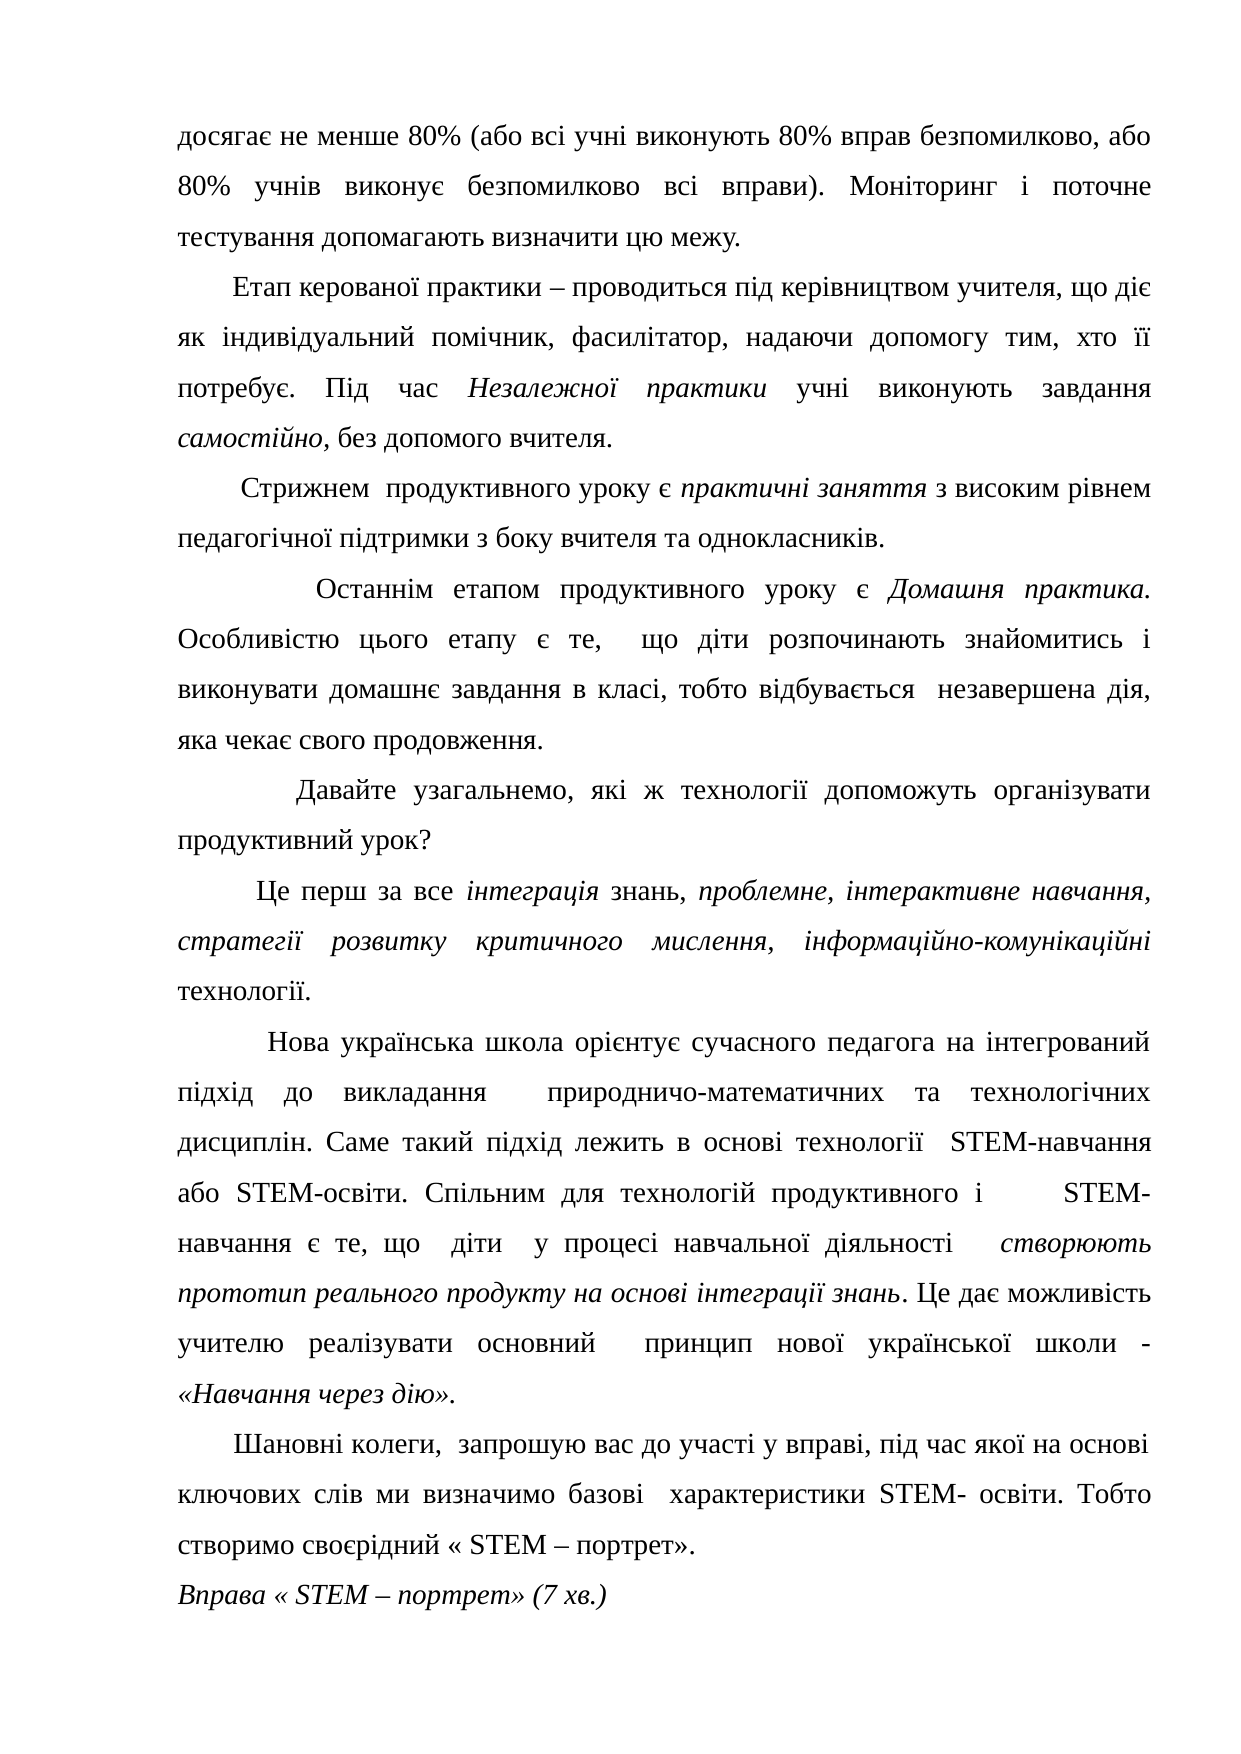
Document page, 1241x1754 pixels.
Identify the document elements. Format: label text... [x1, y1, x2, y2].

text Нова українська школа орієнтує сучасного педагога на інтегрований підхід до викладання природничо-математичних та технологічних дисциплін. Саме такий підхід лежить в основі технології STEM-навчання або STEM-освіти. Спільним для технологій продуктивного і STEM- навчання є те, що діти у процесі навчальної діяльності створюють прототип реального продукту на основі інтеграції знань. Це дає можливість учителю реалізувати основний принцип нової української школи - «Навчання через дію». [177, 1024, 1152, 1409]
text Це перш за все інтеграція знань, проблемне, інтерактивне навчання, стратегії розвитку критичного мислення, інформаційно-комунікаційні технології. [177, 873, 1152, 1007]
text Стрижнем продуктивного уроку є практичні заняття з високим рівнем педагогічної підтримки з боку вчителя та однокласників. [177, 470, 1152, 554]
text Шановні колеги, запрошую вас до участі у вправі, під час якої на основі ключових слів ми визначимо базові характеристики STEM- освіти. Тобто створимо своєрідний « STEM – портрет». [177, 1426, 1152, 1560]
text Вправа « STEM – портрет» (7 хв.) [177, 1577, 1152, 1611]
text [177, 118, 1152, 252]
text Останнім етапом продуктивного уроку є Домашня практика. Особливістю цього етапу є те, що діти розпочинають знайомитись і виконувати домашнє завдання в класі, тобто відбувається незавершена дія, яка чекає свого продовження. [177, 571, 1152, 755]
text Етап керованої практики – проводиться під керівництвом учителя, що діє як індивідуальний помічник, фасилітатор, надаючи допомогу тим, хто її потребує. Під час Незалежної практики учні виконують завдання самостійно, без допомого вчителя. [177, 269, 1152, 453]
text Давайте узагальнемо, які ж технології допоможуть організувати продуктивний урок? [177, 772, 1152, 856]
